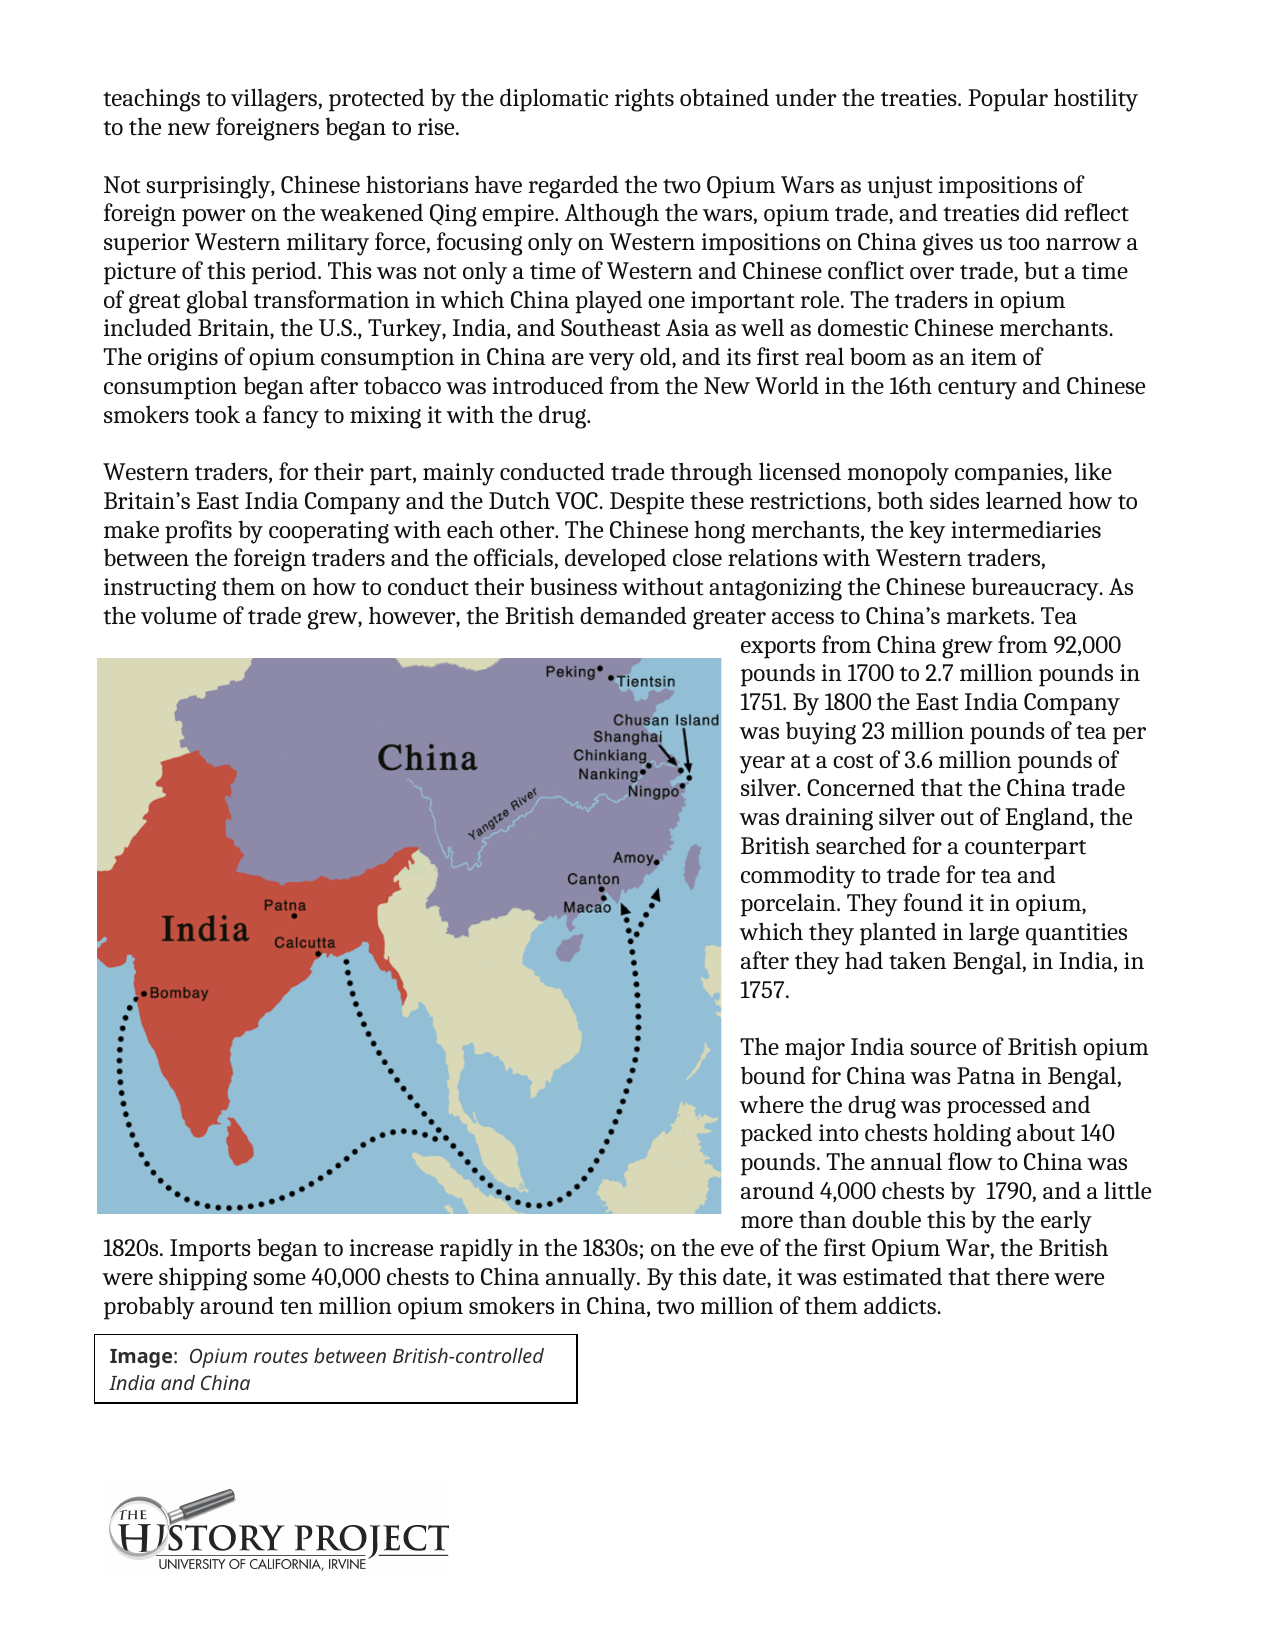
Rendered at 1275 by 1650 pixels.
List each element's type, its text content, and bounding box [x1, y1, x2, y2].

text Not surprisingly, Chinese historians have regarded the two Opium Wars as unjust impositions of foreign power on the weakened Qing empire. Although the wars, opium trade, and treaties did reflect superior Western military force, focusing only on Western impositions on China gives us too narrow a picture of this period. This was not only a time of Western and Chinese conflict over trade, but a time of great global transformation in which China played one important role. The traders in opium included Britain, the U.S., Turkey, India, and Southeast Asia as well as domestic Chinese merchants. The origins of opium consumption in China are very old, and its first real boom as an item of consumption began after tobacco was introduced from the New World in the 16th century and Chinese smokers took a fancy to mixing it with the drug. [103, 171, 1153, 429]
text The major India source of British opium bound for China was Patna in Bengal, where the drug was processed and packed into chests holding about 140 pounds. The annual flow to China was around 4,000 chests by 1790, and a little more than double this by the early 1820s. Imports began to increase rapidly in the 1830s; on the eve of the first Opium War, the British were shipping some 40,000 chests to China annually. By this date, it was estimated that there were probably around ten million opium smokers in China, two million of them addicts. [103, 1033, 1153, 1321]
text Western traders, for their part, mainly conducted trade through licensed monopoly companies, like Britain’s East India Company and the Dutch VOC. Despite these restrictions, both sides learned how to make profits by cooperating with each other. The Chinese hong merchants, the key intermediaries between the foreign traders and the officials, developed close relations with Western traders, instructing them on how to conduct their business without antagonizing the Chinese bureaucracy. As the volume of trade grew, however, the British demanded greater access to China’s markets. Tea exports from China grew from 92,000 pounds in 1700 to 2.7 million pounds in 1751. By 1800 the East India Company was buying 23 million pounds of tea per year at a cost of 3.6 million pounds of silver. Concerned that the China trade was draining silver out of England, the British searched for a counterpart commodity to trade for tea and porcelain. They found it in opium, which they planted in large quantities after they had taken Bengal, in India, in 1757. [103, 458, 1153, 1004]
picture [103, 1484, 449, 1575]
